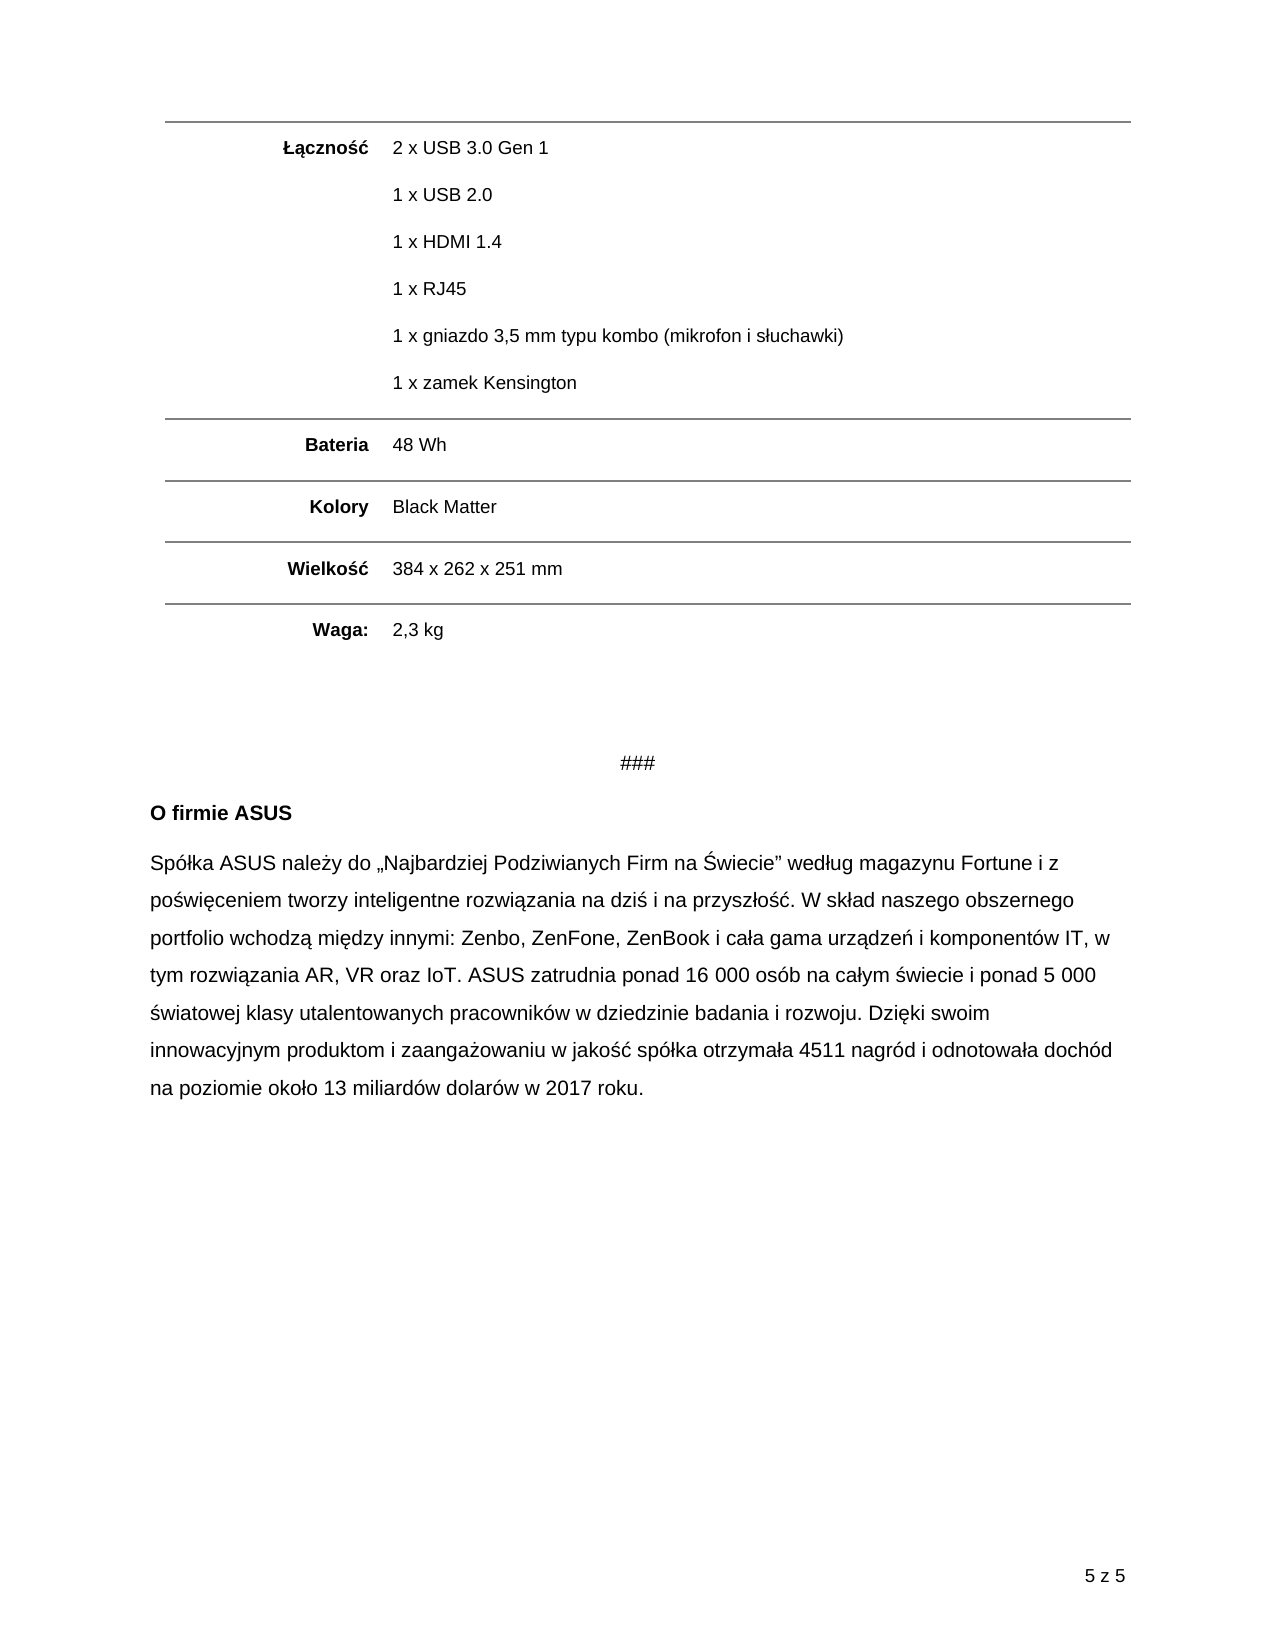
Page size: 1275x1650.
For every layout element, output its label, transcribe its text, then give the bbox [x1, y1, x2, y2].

table_cell 2 x USB 3.0 Gen 1 1 x USB 2.0 1 x HDMI 1.4 1 x RJ45 1 x gniazdo 3,5 mm typu kombo (mikrofon i słuchawki) 1 x zamek Kensington [381, 123, 1131, 418]
table_cell 2,3 kg [381, 605, 1131, 665]
text O firmie ASUS [150, 794, 1125, 831]
table_cell Black Matter [381, 482, 1131, 541]
table_cell 48 Wh [381, 420, 1131, 479]
text Spółka ASUS należy do „Najbardziej Podziwianych Firm na Świecie” według magazynu Fortune i z poświęceniem tworzy inteligentne rozwiązania na dziś i na przyszłość. W skład naszego obszernego portfolio wchodzą między innymi: Zenbo, ZenFone, ZenBook i cała gama urządzeń i komponentów IT, w tym rozwiązania AR, VR oraz IoT. ASUS zatrudnia ponad 16 000 osób na całym świecie i ponad 5 000 światowej klasy utalentowanych pracowników w dziedzinie badania i rozwoju. Dzięki swoim innowacyjnym produktom i zaangażowaniu w jakość spółka otrzymała 4511 nagród i odnotowała dochód na poziomie około 13 miliardów dolarów w 2017 roku. [150, 844, 1125, 1106]
table_cell 384 x 262 x 251 mm [381, 543, 1131, 603]
table_cell Waga: [165, 605, 381, 665]
text ### [150, 744, 1125, 781]
table_cell Łączność [165, 123, 381, 418]
table_cell Wielkość [165, 543, 381, 603]
table_cell Bateria [165, 420, 381, 479]
table_cell Kolory [165, 482, 381, 541]
